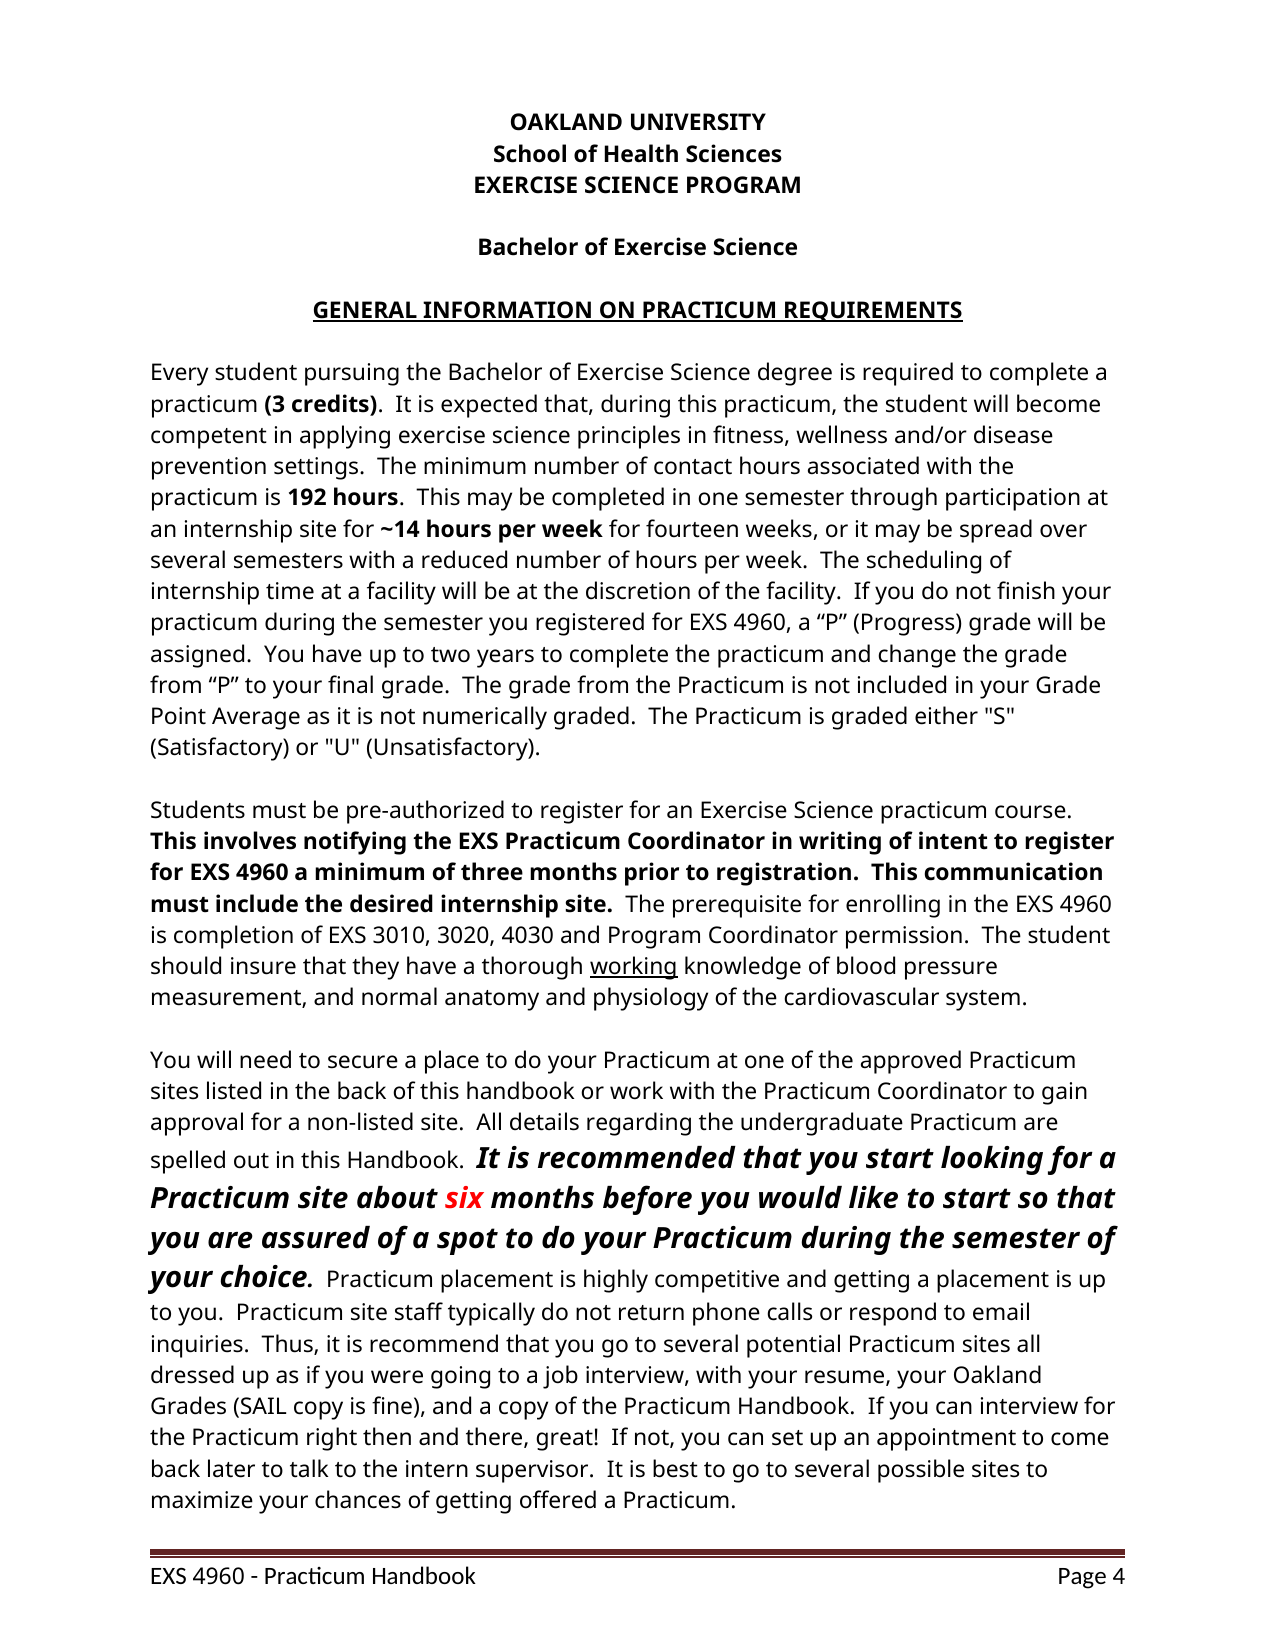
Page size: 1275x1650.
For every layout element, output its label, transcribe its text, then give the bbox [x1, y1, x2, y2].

text GENERAL INFORMATION ON PRACTICUM REQUIREMENTS [150, 294, 1125, 325]
text Students must be pre-authorized to register for an Exercise Science practicum course. This involves notifying the EXS Practicum Coordinator in writing of intent to register for EXS 4960 a minimum of three months prior to registration. This communication must include the desired internship site. The prerequisite for enrolling in the EXS 4960 is completion of EXS 3010, 3020, 4030 and Program Coordinator permission. The student should insure that they have a thorough working knowledge of blood pressure measurement, and normal anatomy and physiology of the cardiovascular system. [150, 794, 1125, 1012]
text EXERCISE SCIENCE PROGRAM [150, 169, 1125, 200]
text You will need to secure a place to do your Practicum at one of the approved Practicum sites listed in the back of this handbook or work with the Practicum Coordinator to gain approval for a non-listed site. All details regarding the undergraduate Practicum are spelled out in this Handbook. It is recommended that you start looking for a Practicum site about six months before you would like to start so that you are assured of a spot to do your Practicum during the semester of your choice. Practicum placement is highly competitive and getting a placement is up to you. Practicum site staff typically do not return phone calls or respond to email inquiries. Thus, it is recommend that you go to several potential Practicum sites all dressed up as if you were going to a job interview, with your resume, your Oakland Grades (SAIL copy is fine), and a copy of the Practicum Handbook. If you can interview for the Practicum right then and there, great! If not, you can set up an appointment to come back later to talk to the intern supervisor. It is best to go to several possible sites to maximize your chances of getting offered a Practicum. [150, 1044, 1125, 1515]
text School of Health Sciences [150, 137, 1125, 169]
text Bachelor of Exercise Science [150, 231, 1125, 262]
text Every student pursuing the Bachelor of Exercise Science degree is required to complete a practicum (3 credits). It is expected that, during this practicum, the student will become competent in applying exercise science principles in fitness, wellness and/or disease prevention settings. The minimum number of contact hours associated with the practicum is 192 hours. This may be completed in one semester through participation at an internship site for ~14 hours per week for fourteen weeks, or it may be spread over several semesters with a reduced number of hours per week. The scheduling of internship time at a facility will be at the discretion of the facility. If you do not finish your practicum during the semester you registered for EXS 4960, a “P” (Progress) grade will be assigned. You have up to two years to complete the practicum and change the grade from “P” to your final grade. The grade from the Practicum is not included in your Grade Point Average as it is not numerically graded. The Practicum is graded either "S" (Satisfactory) or "U" (Unsatisfactory). [150, 356, 1125, 762]
text OAKLAND UNIVERSITY [150, 106, 1125, 137]
